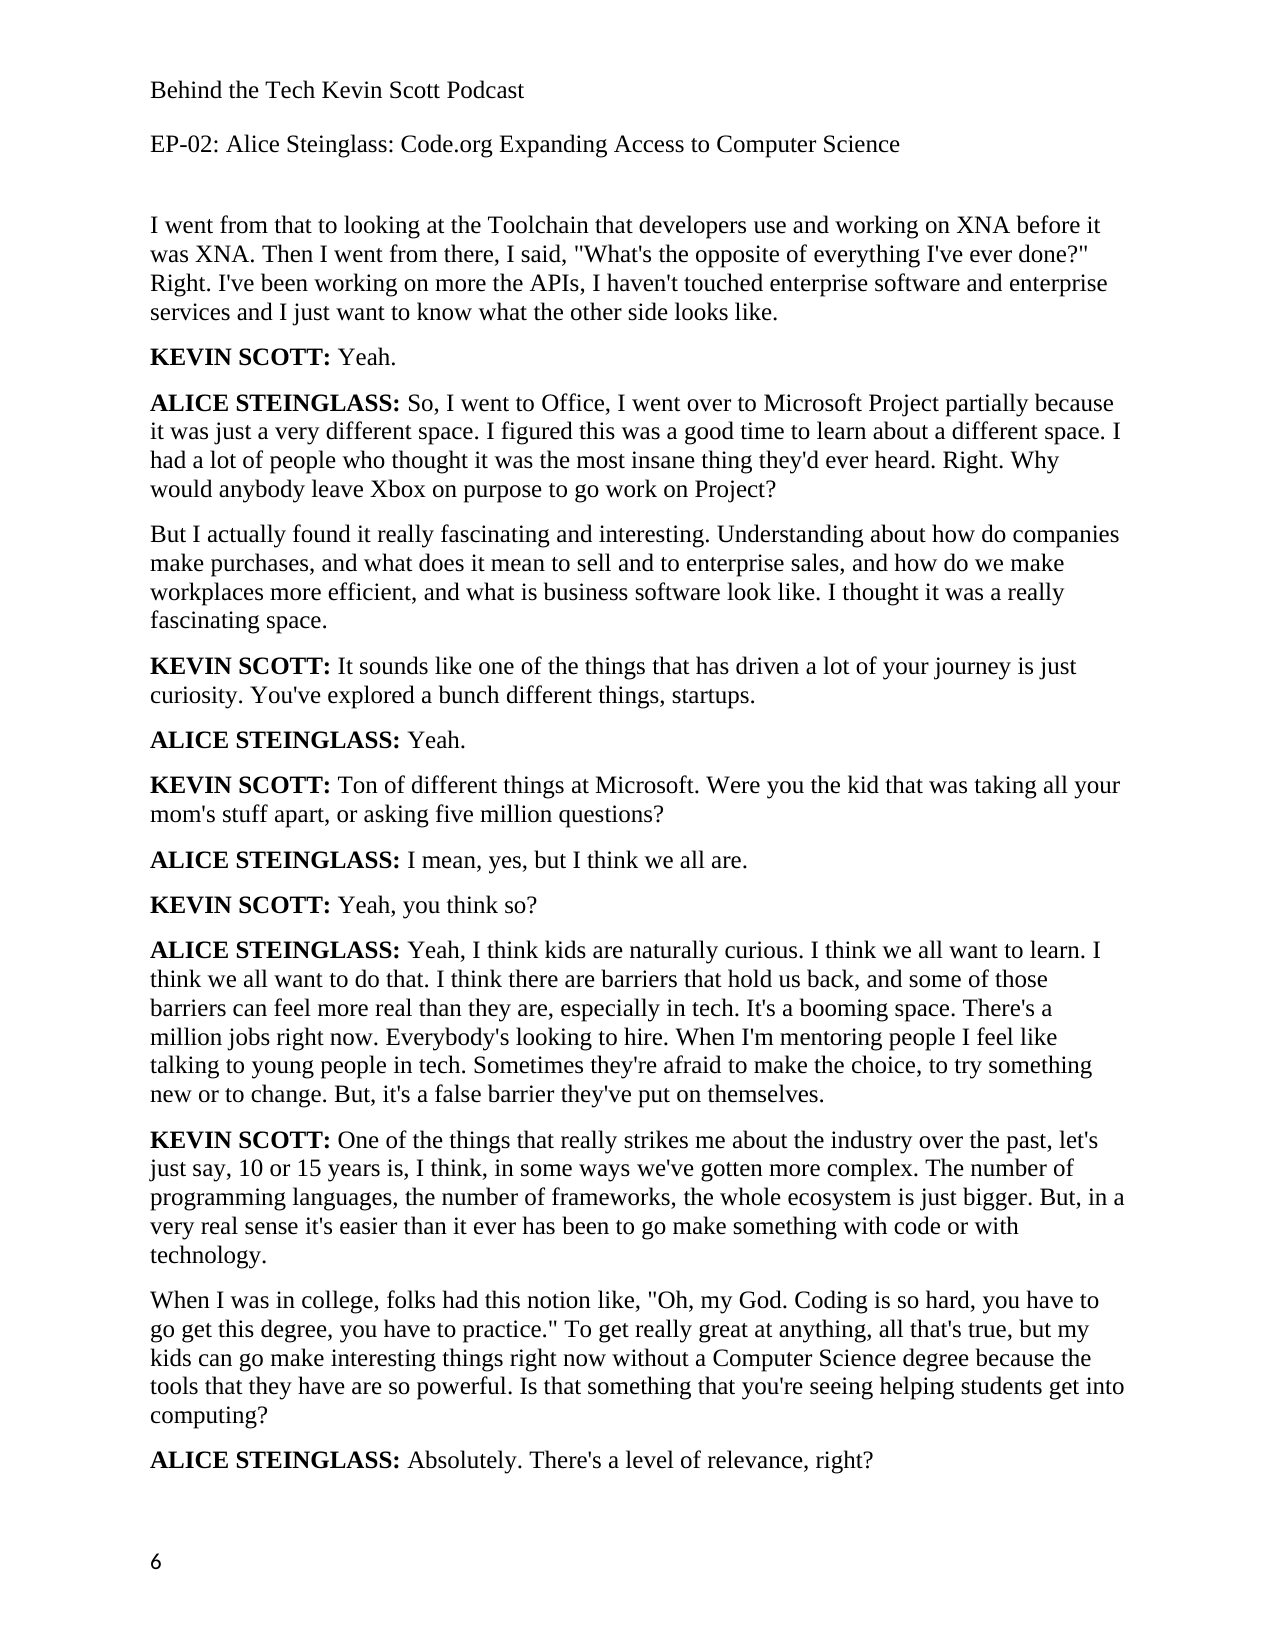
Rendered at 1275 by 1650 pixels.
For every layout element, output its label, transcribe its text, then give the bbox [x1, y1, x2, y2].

text When I was in college, folks had this notion like, "Oh, my God. Coding is so hard, you have to go get this degree, you have to practice." To get really great at anything, all that's true, but my kids can go make interesting things right now without a Computer Science degree because the tools that they have are so powerful. Is that something that you're seeing helping students get into computing? [150, 1285, 1125, 1429]
text KEVIN SCOTT: Yeah. [150, 342, 1125, 371]
text ALICE STEINGLASS: Yeah. [150, 725, 1125, 754]
text KEVIN SCOTT: Ton of different things at Microsoft. Were you the kid that was taking all your mom's stuff apart, or asking five million questions? [150, 771, 1125, 828]
text KEVIN SCOTT: One of the things that really strikes me about the industry over the past, let's just say, 10 or 15 years is, I think, in some ways we've gotten more complex. The number of programming languages, the number of frameworks, the whole ecosystem is just bigger. But, in a very real sense it's easier than it ever has been to go make something with code or with technology. [150, 1125, 1125, 1268]
text ALICE STEINGLASS: I mean, yes, but I think we all are. [150, 845, 1125, 873]
text I went from that to looking at the Toolchain that developers use and working on XNA before it was XNA. Then I went from there, I said, "What's the opposite of everything I've ever done?" Right. I've been working on more the APIs, I haven't touched enterprise software and enterprise services and I just want to know what the other side looks like. [150, 211, 1125, 326]
text ALICE STEINGLASS: Absolutely. There's a level of relevance, right? [150, 1446, 1125, 1474]
text KEVIN SCOTT: Yeah, you think so? [150, 890, 1125, 919]
text KEVIN SCOTT: It sounds like one of the things that has driven a lot of your journey is just curiosity. You've explored a bunch different things, startups. [150, 651, 1125, 708]
text ALICE STEINGLASS: So, I went to Office, I went over to Microsoft Project partially because it was just a very different space. I figured this was a good time to learn about a different space. I had a lot of people who thought it was the most insane thing they'd ever heard. Right. Why would anybody leave Xbox on purpose to go work on Project? [150, 388, 1125, 503]
text ALICE STEINGLASS: Yeah, I think kids are naturally curious. I think we all want to learn. I think we all want to do that. I think there are barriers that hold us back, and some of those barriers can feel more real than they are, especially in tech. It's a booming space. There's a million jobs right now. Everybody's looking to hire. When I'm mentoring people I feel like talking to young people in tech. Sometimes they're afraid to make the choice, to try something new or to change. But, it's a false barrier they've put on themselves. [150, 936, 1125, 1108]
text But I actually found it really fascinating and interesting. Understanding about how do companies make purchases, and what does it mean to sell and to enterprise sales, and how do we make workplaces more efficient, and what is business software look like. I thought it was a really fascinating space. [150, 519, 1125, 634]
